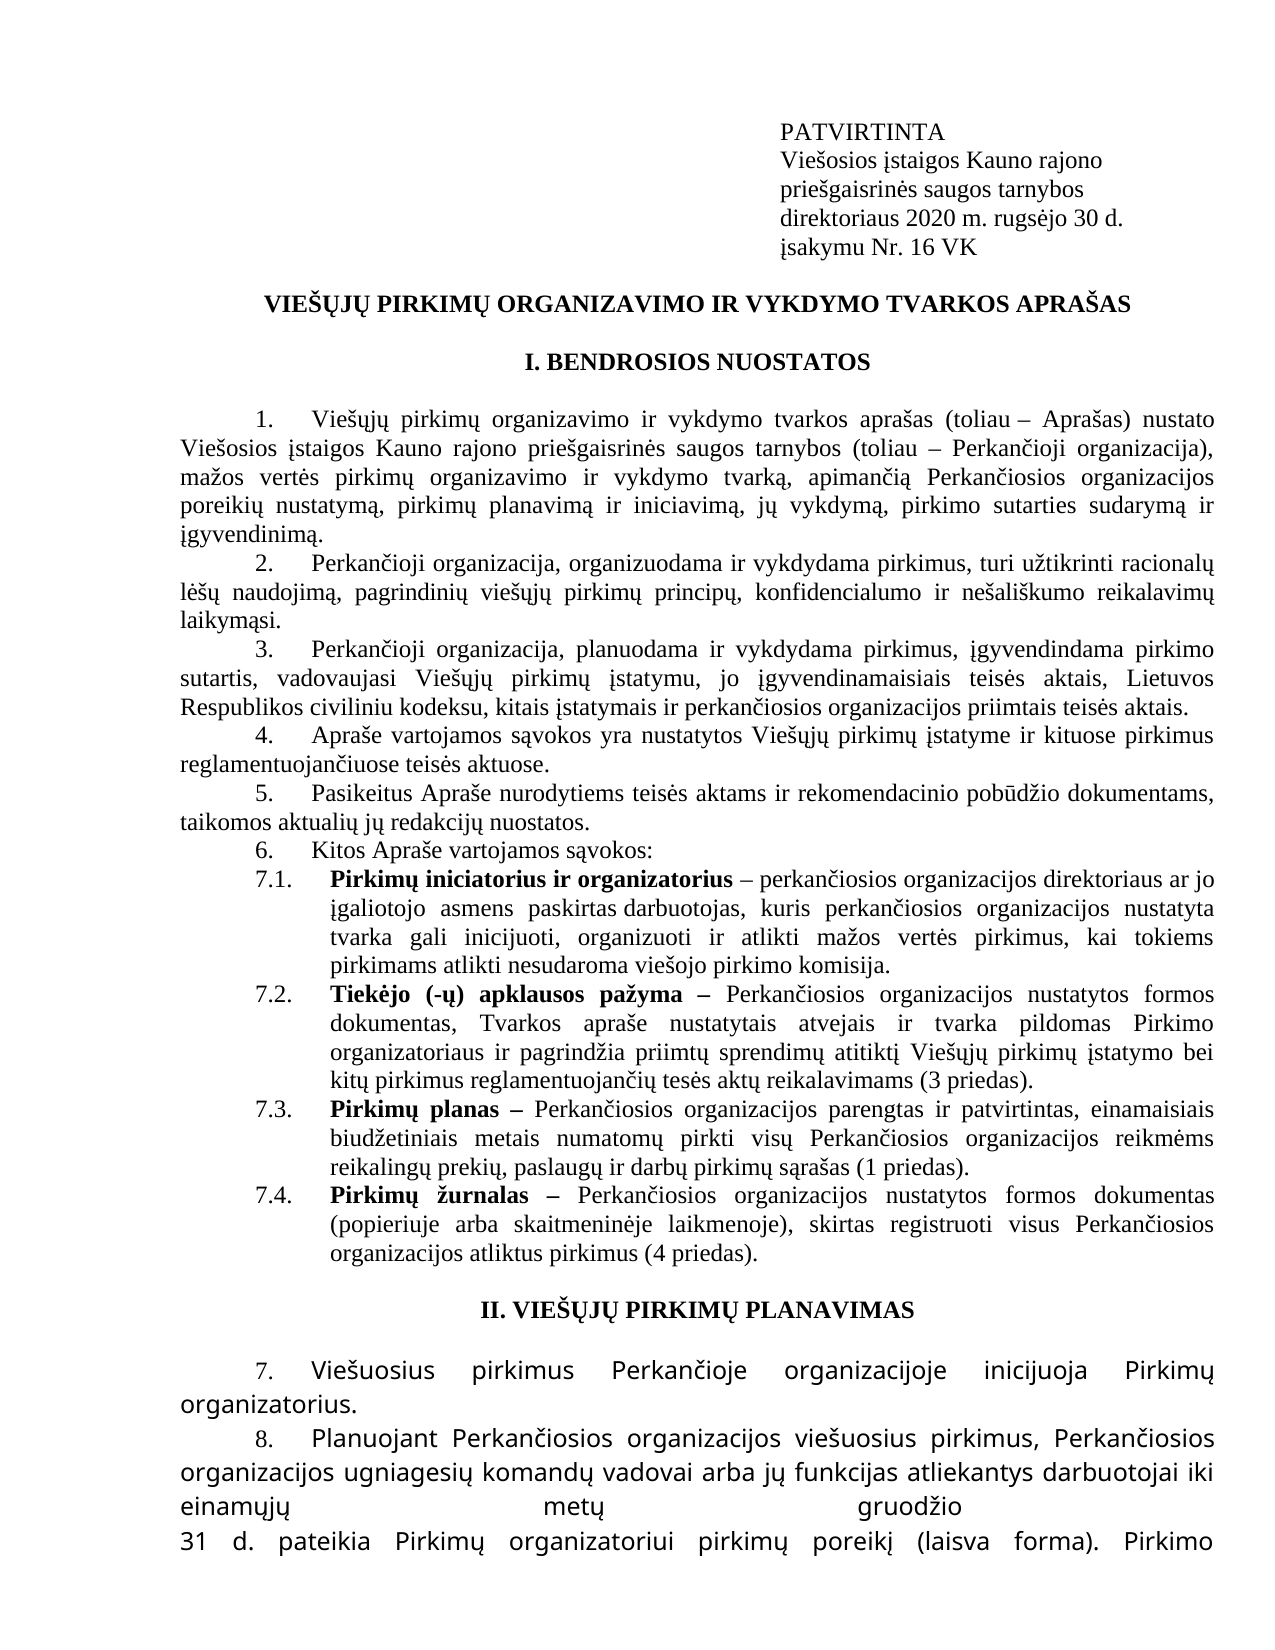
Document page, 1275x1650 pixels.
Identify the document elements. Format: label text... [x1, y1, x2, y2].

list Perkančioji organizacija, organizuodama ir vykdydama pirkimus, turi užtikrinti racionalų lėšų naudojimą, pagrindinių viešųjų pirkimų principų, konfidencialumo ir nešališkumo reikalavimų laikymąsi. [180, 548, 1215, 634]
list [180, 1421, 1215, 1557]
list Apraše vartojamos sąvokos yra nustatytos Viešųjų pirkimų įstatyme ir kituose pirkimus reglamentuojančiuose teisės aktuose. [180, 720, 1215, 778]
list Pirkimų žurnalas – Perkančiosios organizacijos nustatytos formos dokumentas (popieriuje arba skaitmeninėje laikmenoje), skirtas registruoti visus Perkančiosios organizacijos atliktus pirkimus (4 priedas). [255, 1180, 1215, 1267]
text VIEŠŲJŲ PIRKIMŲ ORGANIZAVIMO IR VYKDYMO TVARKOS APRAŠAS [180, 289, 1215, 318]
list Perkančioji organizacija, planuodama ir vykdydama pirkimus, įgyvendindama pirkimo sutartis, vadovaujasi Viešųjų pirkimų įstatymu, jo įgyvendinamaisiais teisės aktais, Lietuvos Respublikos civiliniu kodeksu, kitais įstatymais ir perkančiosios organizacijos priimtais teisės aktais. [180, 634, 1215, 720]
text direktoriaus 2020 m. rugsėjo 30 d. [780, 203, 1215, 232]
text I. BENDROSIOS NUOSTATOS [180, 347, 1215, 375]
list Pirkimų planas – Perkančiosios organizacijos parengtas ir patvirtintas, einamaisiais biudžetiniais metais numatomų pirkti visų Perkančiosios organizacijos reikmėms reikalingų prekių, paslaugų ir darbų pirkimų sąrašas (1 priedas). [255, 1094, 1215, 1180]
text II. VIEŠŲJŲ PIRKIMŲ PLANAVIMAS [180, 1295, 1215, 1324]
list Kitos Apraše vartojamos sąvokos: [180, 835, 1215, 864]
list Pasikeitus Apraše nurodytiems teisės aktams ir rekomendacinio pobūdžio dokumentams, taikomos aktualių jų redakcijų nuostatos. [180, 778, 1215, 835]
text Viešosios įstaigos Kauno rajono priešgaisrinės saugos tarnybos [780, 145, 1215, 203]
text įsakymu Nr. 16 VK [780, 232, 1215, 260]
list Tiekėjo (-ų) apklausos pažyma – Perkančiosios organizacijos nustatytos formos dokumentas, Tvarkos apraše nustatytais atvejais ir tvarka pildomas Pirkimo organizatoriaus ir pagrindžia priimtų sprendimų atitiktį Viešųjų pirkimų įstatymo bei kitų pirkimus reglamentuojančių tesės aktų reikalavimams (3 priedas). [255, 979, 1215, 1094]
list Viešuosius pirkimus Perkančioje organizacijoje inicijuoja Pirkimų organizatorius. [180, 1353, 1215, 1421]
list Viešųjų pirkimų organizavimo ir vykdymo tvarkos aprašas (toliau – Aprašas) nustato Viešosios įstaigos Kauno rajono priešgaisrinės saugos tarnybos (toliau – Perkančioji organizacija), mažos vertės pirkimų organizavimo ir vykdymo tvarką, apimančią Perkančiosios organizacijos poreikių nustatymą, pirkimų planavimą ir iniciavimą, jų vykdymą, pirkimo sutarties sudarymą ir įgyvendinimą. [180, 404, 1215, 548]
list Pirkimų iniciatorius ir organizatorius – perkančiosios organizacijos direktoriaus ar jo įgaliotojo asmens paskirtas darbuotojas, kuris perkančiosios organizacijos nustatyta tvarka gali inicijuoti, organizuoti ir atlikti mažos vertės pirkimus, kai tokiems pirkimams atlikti nesudaroma viešojo pirkimo komisija. [255, 864, 1215, 979]
text PATVIRTINTA [780, 117, 1215, 145]
